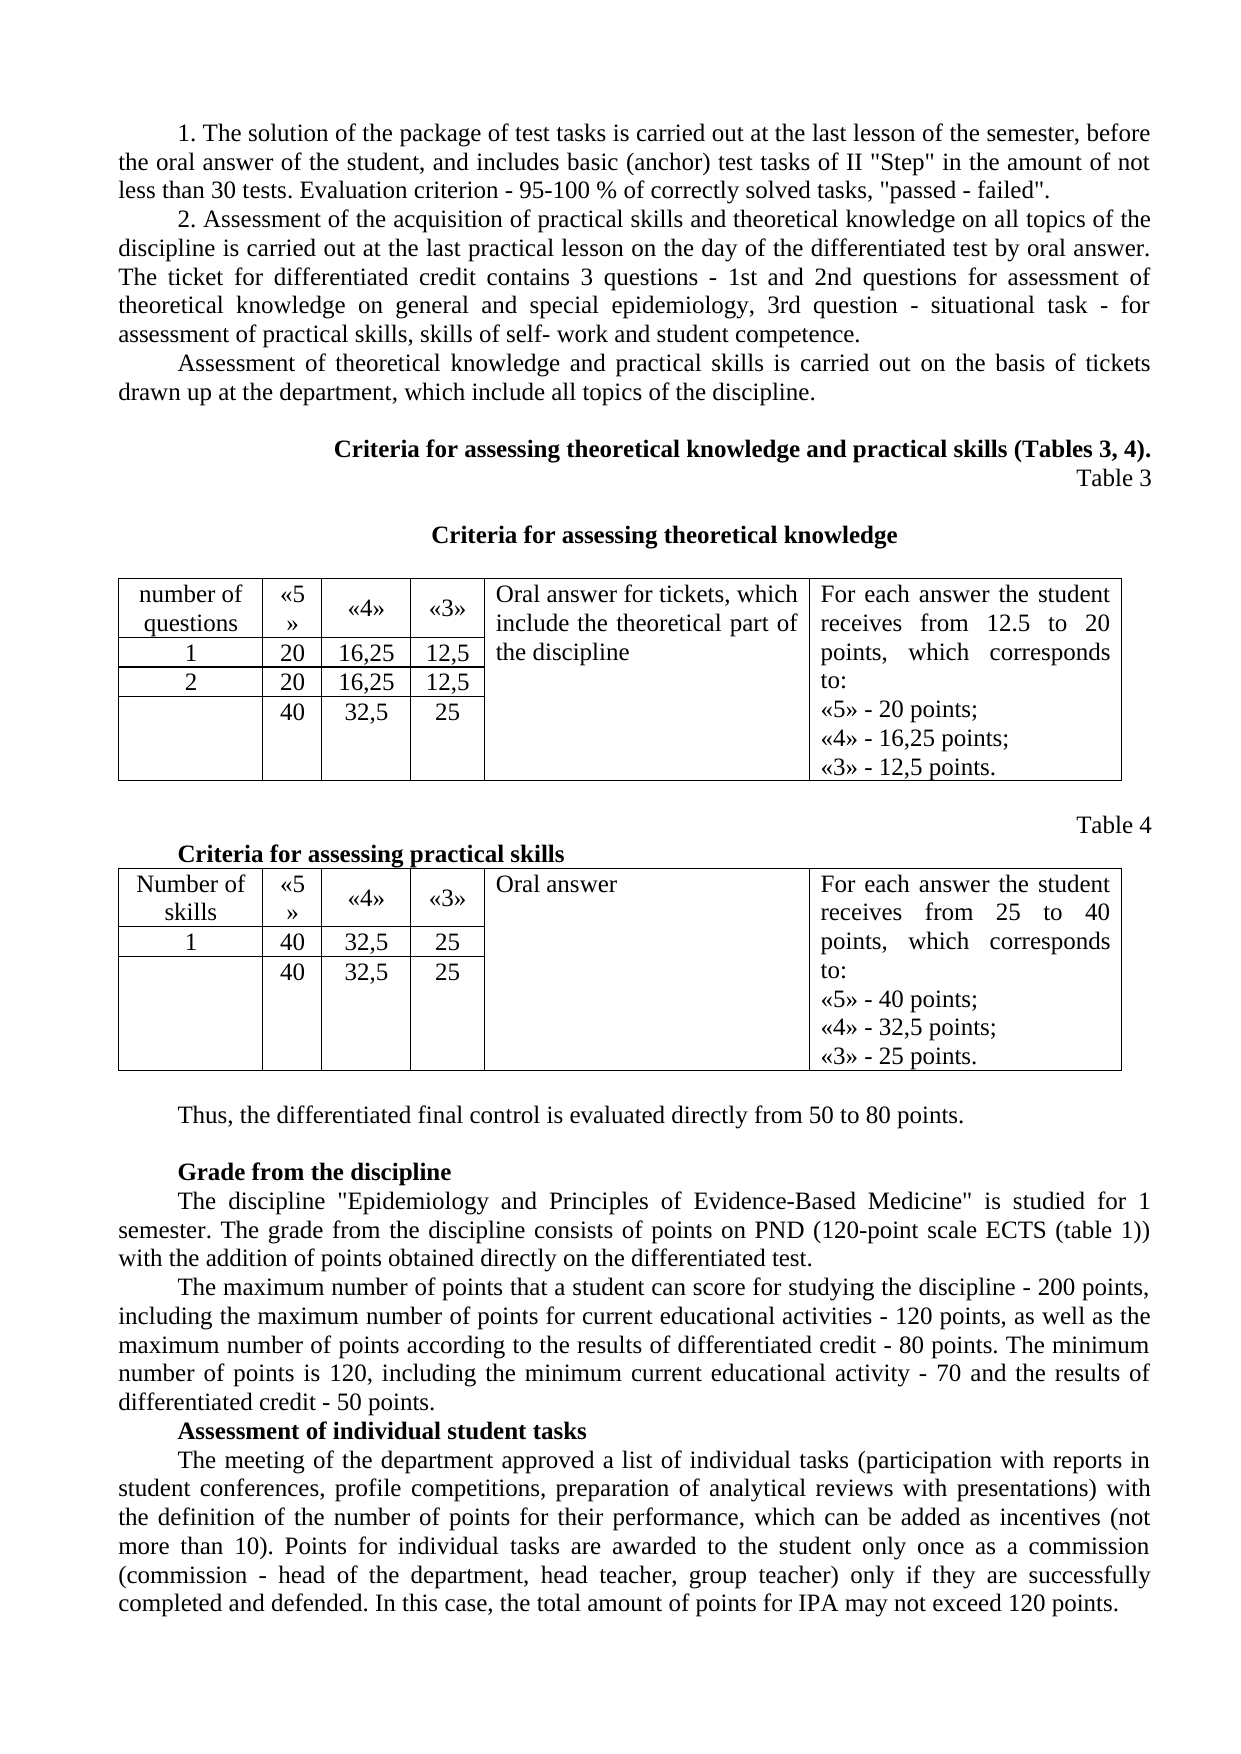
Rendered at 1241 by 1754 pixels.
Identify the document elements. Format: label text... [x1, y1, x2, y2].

text Assessment of theoretical knowledge and practical skills is carried out on the basis of tickets drawn up at the department, which include all topics of the discipline. [118, 348, 1152, 406]
table_header «4» [322, 579, 410, 637]
text Criteria for assessing theoretical knowledge and practical skills (Tables 3, 4). [118, 434, 1152, 463]
text Assessment of individual student tasks [118, 1416, 1152, 1445]
table_cell 2 [119, 668, 262, 696]
table_header For each answer the student receives from 12.5 to 20 points, which corresponds to: «5» - 20 points; «4» - 16,25 points; «3» - 12,5 points. [810, 579, 1121, 780]
table_cell 16,25 [322, 638, 410, 666]
text Thus, the differentiated final control is evaluated directly from 50 to 80 points. [118, 1100, 1152, 1128]
text Criteria for assessing theoretical knowledge [118, 521, 1152, 549]
table_cell 32,5 [322, 957, 410, 1070]
table_cell 1 [119, 927, 262, 956]
table_cell 20 [263, 668, 321, 696]
table_cell 16,25 [322, 668, 410, 696]
table_cell 25 [411, 927, 484, 956]
table_header «4» [322, 869, 410, 926]
table_header «5» [263, 869, 321, 926]
text Grade from the discipline [118, 1157, 1152, 1186]
text The discipline "Epidemiology and Principles of Evidence-Based Medicine" is studied for 1 semester. The grade from the discipline consists of points on PND (120-point scale ECTS (table 1)) with the addition of points obtained directly on the differentiated test. [118, 1186, 1152, 1272]
text Table 4 [118, 810, 1152, 839]
table_cell 40 [263, 927, 321, 956]
table_cell 1 [119, 638, 262, 666]
table_cell [119, 697, 262, 780]
table_cell 12,5 [411, 638, 484, 666]
table_header Oral answer for tickets, which include the theoretical part of the discipline [485, 579, 809, 780]
text Criteria for assessing practical skills [118, 839, 1152, 868]
table_cell 40 [263, 957, 321, 1070]
table_header For each answer the student receives from 25 to 40 points, which corresponds to: «5» - 40 points; «4» - 32,5 points; «3» - 25 points. [810, 869, 1121, 1070]
table_header Number of skills [119, 869, 262, 926]
table_cell 32,5 [322, 697, 410, 780]
table_header Oral answer [485, 869, 809, 1070]
table_cell 12,5 [411, 668, 484, 696]
table_cell [119, 957, 262, 1070]
text 1. The solution of the package of test tasks is carried out at the last lesson of the semester, before the oral answer of the student, and includes basic (anchor) test tasks of II "Step" in the amount of not less than 30 tests. Evaluation criterion - 95-100 % of correctly solved tasks, "passed - failed". [118, 118, 1152, 204]
table_cell 40 [263, 697, 321, 780]
table_header number of questions [119, 579, 262, 637]
table_cell 32,5 [322, 927, 410, 956]
text The meeting of the department approved a list of individual tasks (participation with reports in student conferences, profile competitions, preparation of analytical reviews with presentations) with the definition of the number of points for their performance, which can be added as incentives (not more than 10). Points for individual tasks are awarded to the student only once as a commission (commission - head of the department, head teacher, group teacher) only if they are successfully completed and defended. In this case, the total amount of points for IPA may not exceed 120 points. [118, 1445, 1152, 1617]
table_header «3» [411, 869, 484, 926]
text 2. Assessment of the acquisition of practical skills and theoretical knowledge on all topics of the discipline is carried out at the last practical lesson on the day of the differentiated test by oral answer. The ticket for differentiated credit contains 3 questions - 1st and 2nd questions for assessment of theoretical knowledge on general and special epidemiology, 3rd question - situational task - for assessment of practical skills, skills of self- work and student competence. [118, 204, 1152, 348]
text The maximum number of points that a student can score for studying the discipline - 200 points, including the maximum number of points for current educational activities - 120 points, as well as the maximum number of points according to the results of differentiated credit - 80 points. The minimum number of points is 120, including the minimum current educational activity - 70 and the results of differentiated credit - 50 points. [118, 1272, 1152, 1416]
table_header «3» [411, 579, 484, 637]
text Table 3 [118, 463, 1152, 492]
table_cell 25 [411, 957, 484, 1070]
table_cell 25 [411, 697, 484, 780]
table_header «5» [263, 579, 321, 637]
table_cell 20 [263, 638, 321, 666]
